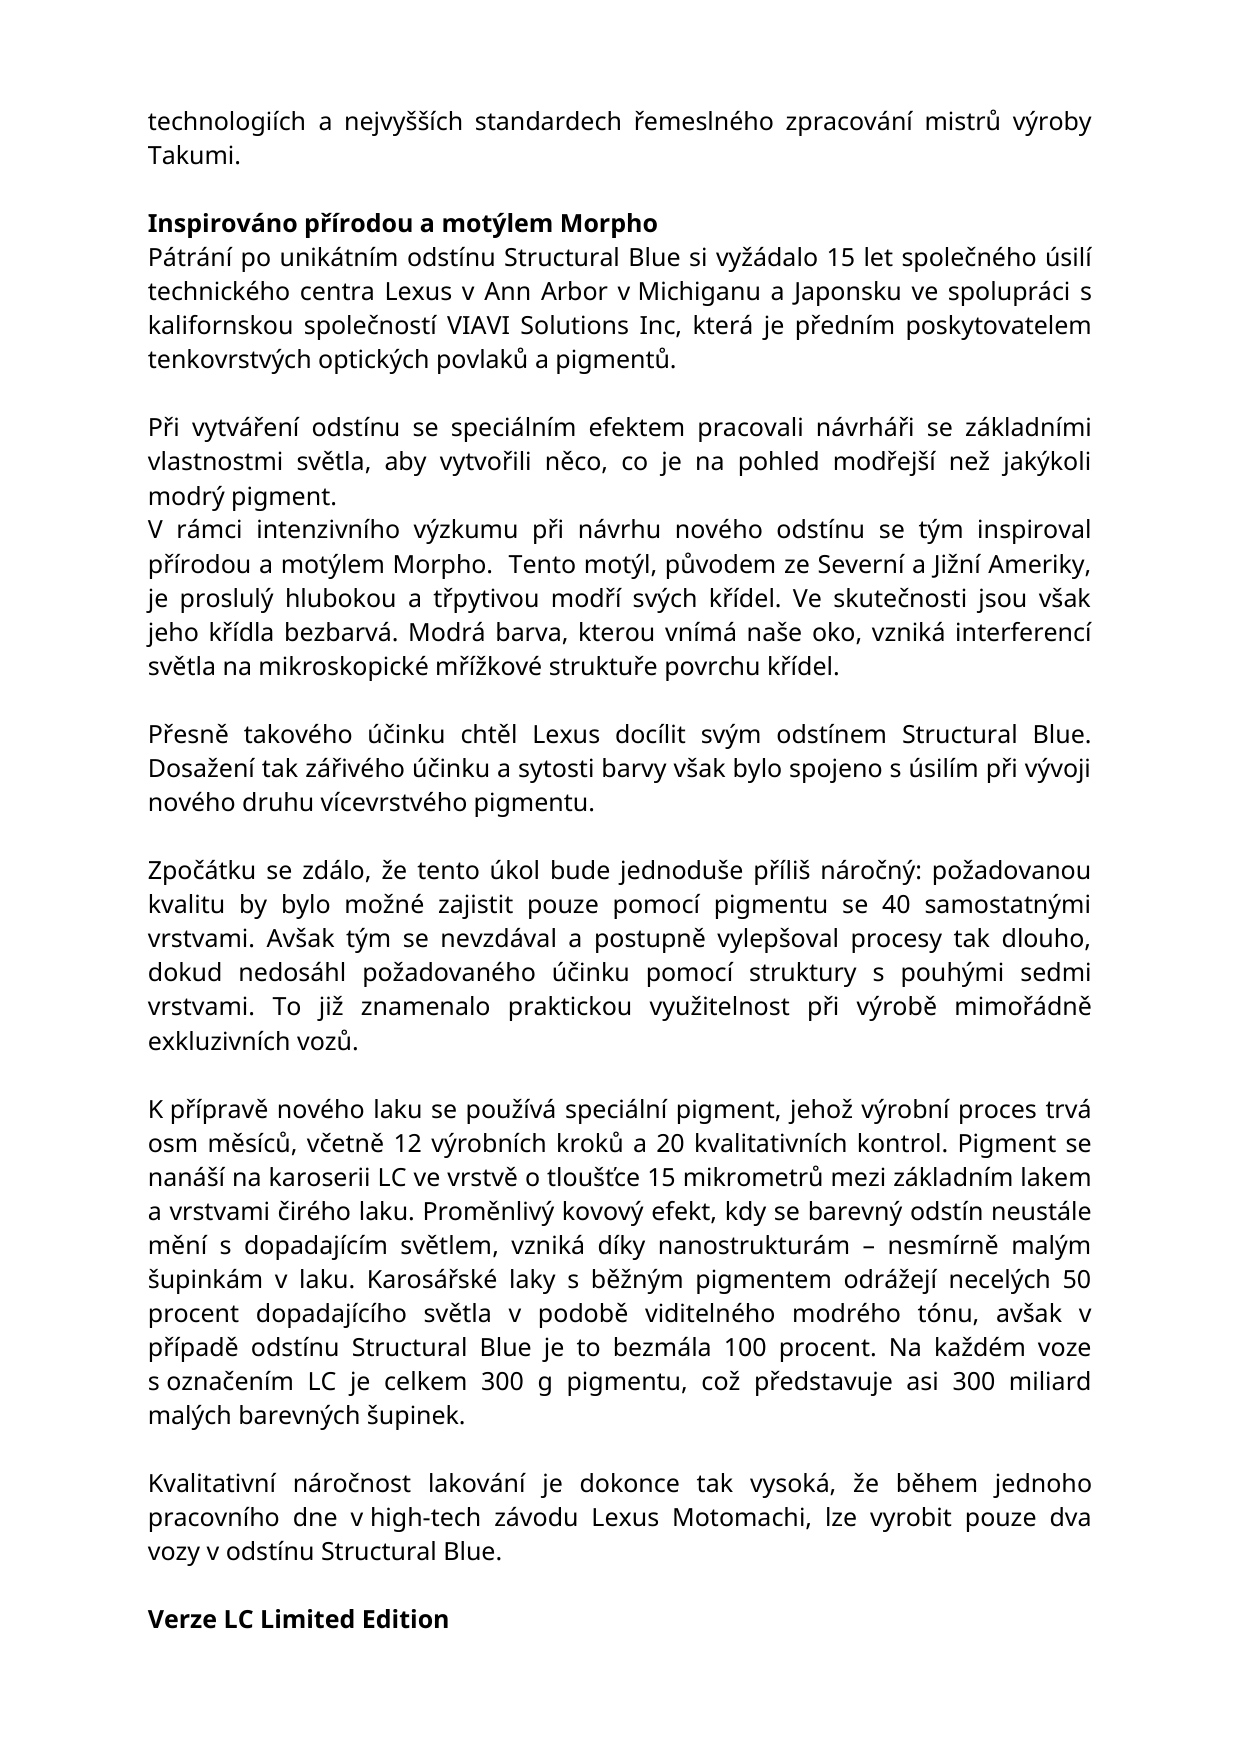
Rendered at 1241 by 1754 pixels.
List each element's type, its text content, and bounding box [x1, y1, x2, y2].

text Kvalitativní náročnost lakování je dokonce tak vysoká, že během jednoho pracovního dne v high-tech závodu Lexus Motomachi, lze vyrobit pouze dva vozy v odstínu Structural Blue. [148, 1466, 1093, 1568]
text Pátrání po unikátním odstínu Structural Blue si vyžádalo 15 let společného úsilí technického centra Lexus v Ann Arbor v Michiganu a Japonsku ve spolupráci s kalifornskou společností VIAVI Solutions Inc, která je předním poskytovatelem tenkovrstvých optických povlaků a pigmentů. [148, 240, 1093, 376]
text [148, 103, 1093, 172]
text K přípravě nového laku se používá speciální pigment, jehož výrobní proces trvá osm měsíců, včetně 12 výrobních kroků a 20 kvalitativních kontrol. Pigment se nanáší na karoserii LC ve vrstvě o tloušťce 15 mikrometrů mezi základním lakem a vrstvami čirého laku. Proměnlivý kovový efekt, kdy se barevný odstín neustále mění s dopadajícím světlem, vzniká díky nanostrukturám – nesmírně malým šupinkám v laku. Karosářské laky s běžným pigmentem odrážejí necelých 50 procent dopadajícího světla v podobě viditelného modrého tónu, avšak v případě odstínu Structural Blue je to bezmála 100 procent. Na každém voze s označením LC je celkem 300 g pigmentu, což představuje asi 300 miliard malých barevných šupinek. [148, 1091, 1093, 1432]
text V rámci intenzivního výzkumu při návrhu nového odstínu se tým inspiroval přírodou a motýlem Morpho. Tento motýl, původem ze Severní a Jižní Ameriky, je proslulý hlubokou a třpytivou modří svých křídel. Ve skutečnosti jsou však jeho křídla bezbarvá. Modrá barva, kterou vnímá naše oko, vzniká interferencí světla na mikroskopické mřížkové struktuře povrchu křídel. [148, 512, 1093, 682]
text Verze LC Limited Edition [148, 1602, 1093, 1636]
text Přesně takového účinku chtěl Lexus docílit svým odstínem Structural Blue. Dosažení tak zářivého účinku a sytosti barvy však bylo spojeno s úsilím při vývoji nového druhu vícevrstvého pigmentu. [148, 717, 1093, 819]
text Inspirováno přírodou a motýlem Morpho [148, 206, 1093, 240]
text Při vytváření odstínu se speciálním efektem pracovali návrháři se základními vlastnostmi světla, aby vytvořili něco, co je na pohled modřejší než jakýkoli modrý pigment. [148, 410, 1093, 512]
text Zpočátku se zdálo, že tento úkol bude jednoduše příliš náročný: požadovanou kvalitu by bylo možné zajistit pouze pomocí pigmentu se 40 samostatnými vrstvami. Avšak tým se nevzdával a postupně vylepšoval procesy tak dlouho, dokud nedosáhl požadovaného účinku pomocí struktury s pouhými sedmi vrstvami. To již znamenalo praktickou využitelnost při výrobě mimořádně exkluzivních vozů. [148, 853, 1093, 1057]
